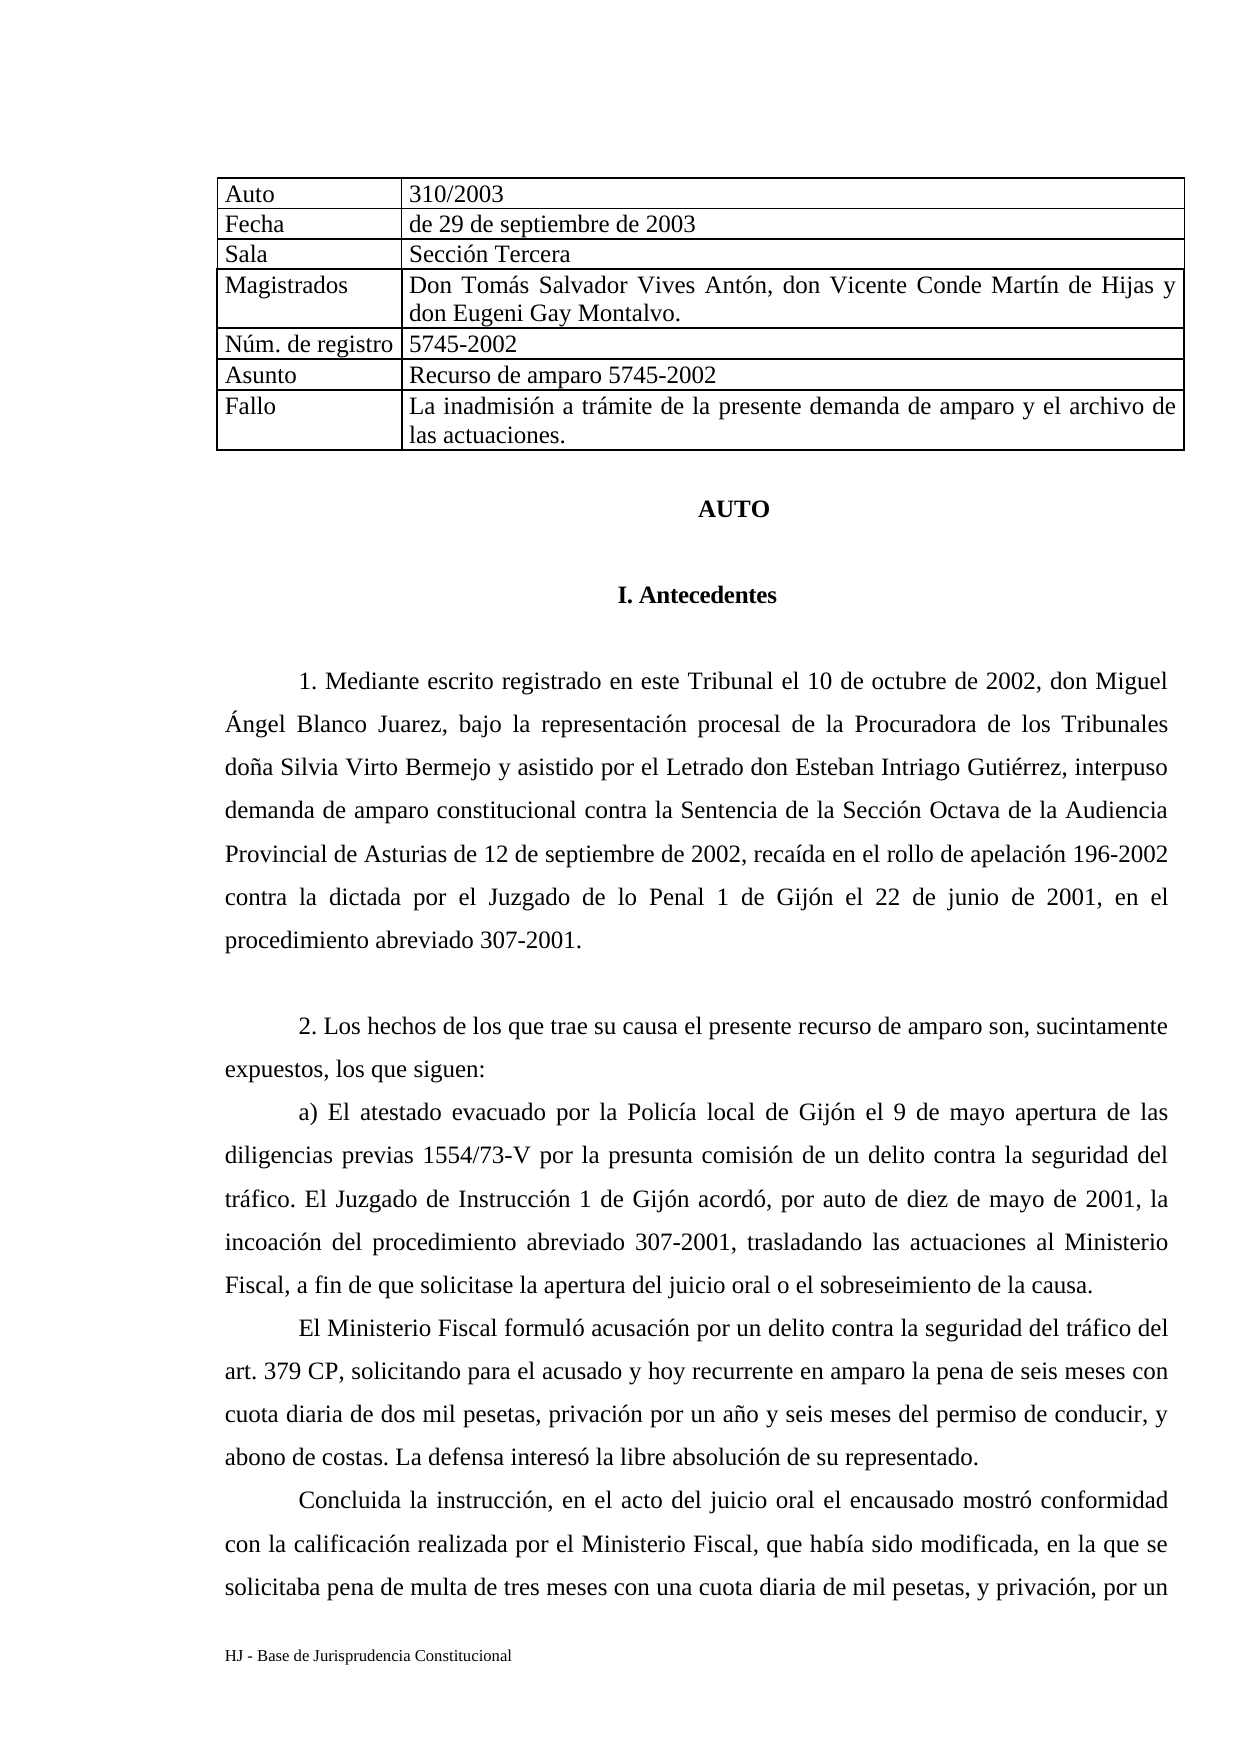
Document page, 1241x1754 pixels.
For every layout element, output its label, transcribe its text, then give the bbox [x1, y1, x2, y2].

table_cell Núm. de registro [218, 329, 401, 358]
table_cell Asunto [218, 360, 401, 389]
table_cell La inadmisión a trámite de la presente demanda de amparo y el archivo de las actuaciones. [403, 391, 1183, 448]
table_header 310/2003 [402, 179, 1184, 207]
table_cell Recurso de amparo 5745-2002 [403, 360, 1183, 389]
text 1. Mediante escrito registrado en este Tribunal el 10 de octubre de 2002, don Miguel Ángel Blanco Juarez, bajo la representación procesal de la Procuradora de los Tribunales doña Silvia Virto Bermejo y asistido por el Letrado don Esteban Intriago Gutiérrez, interpuso demanda de amparo constitucional contra la Sentencia de la Sección Octava de la Audiencia Provincial de Asturias de 12 de septiembre de 2002, recaída en el rollo de apelación 196-2002 contra la dictada por el Juzgado de lo Penal 1 de Gijón el 22 de junio de 2001, en el procedimiento abreviado 307-2001. [224, 666, 1169, 954]
table_cell de 29 de septiembre de 2003 [402, 209, 1184, 238]
text 2. Los hechos de los que trae su causa el presente recurso de amparo son, sucintamente expuestos, los que siguen: [224, 1011, 1169, 1083]
text a) El atestado evacuado por la Policía local de Gijón el 9 de mayo apertura de las diligencias previas 1554/73-V por la presunta comisión de un delito contra la seguridad del tráfico. El Juzgado de Instrucción 1 de Gijón acordó, por auto de diez de mayo de 2001, la incoación del procedimiento abreviado 307-2001, trasladando las actuaciones al Ministerio Fiscal, a fin de que solicitase la apertura del juicio oral o el sobreseimiento de la causa. [224, 1097, 1169, 1299]
table_cell 5745-2002 [403, 329, 1183, 358]
text AUTO [224, 494, 1169, 522]
table_cell Sección Tercera [402, 240, 1184, 268]
table_cell Fecha [218, 209, 401, 238]
text I. Antecedentes [224, 580, 1169, 609]
table_cell Don Tomás Salvador Vives Antón, don Vicente Conde Martín de Hijas y don Eugeni Gay Montalvo. [403, 270, 1183, 327]
table_cell Magistrados [218, 270, 401, 327]
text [224, 1486, 1169, 1601]
table_header Auto [218, 179, 401, 207]
table_cell Fallo [218, 391, 401, 448]
table_cell Sala [218, 240, 401, 268]
text El Ministerio Fiscal formuló acusación por un delito contra la seguridad del tráfico del art. 379 CP, solicitando para el acusado y hoy recurrente en amparo la pena de seis meses con cuota diaria de dos mil pesetas, privación por un año y seis meses del permiso de conducir, y abono de costas. La defensa interesó la libre absolución de su representado. [224, 1313, 1169, 1471]
